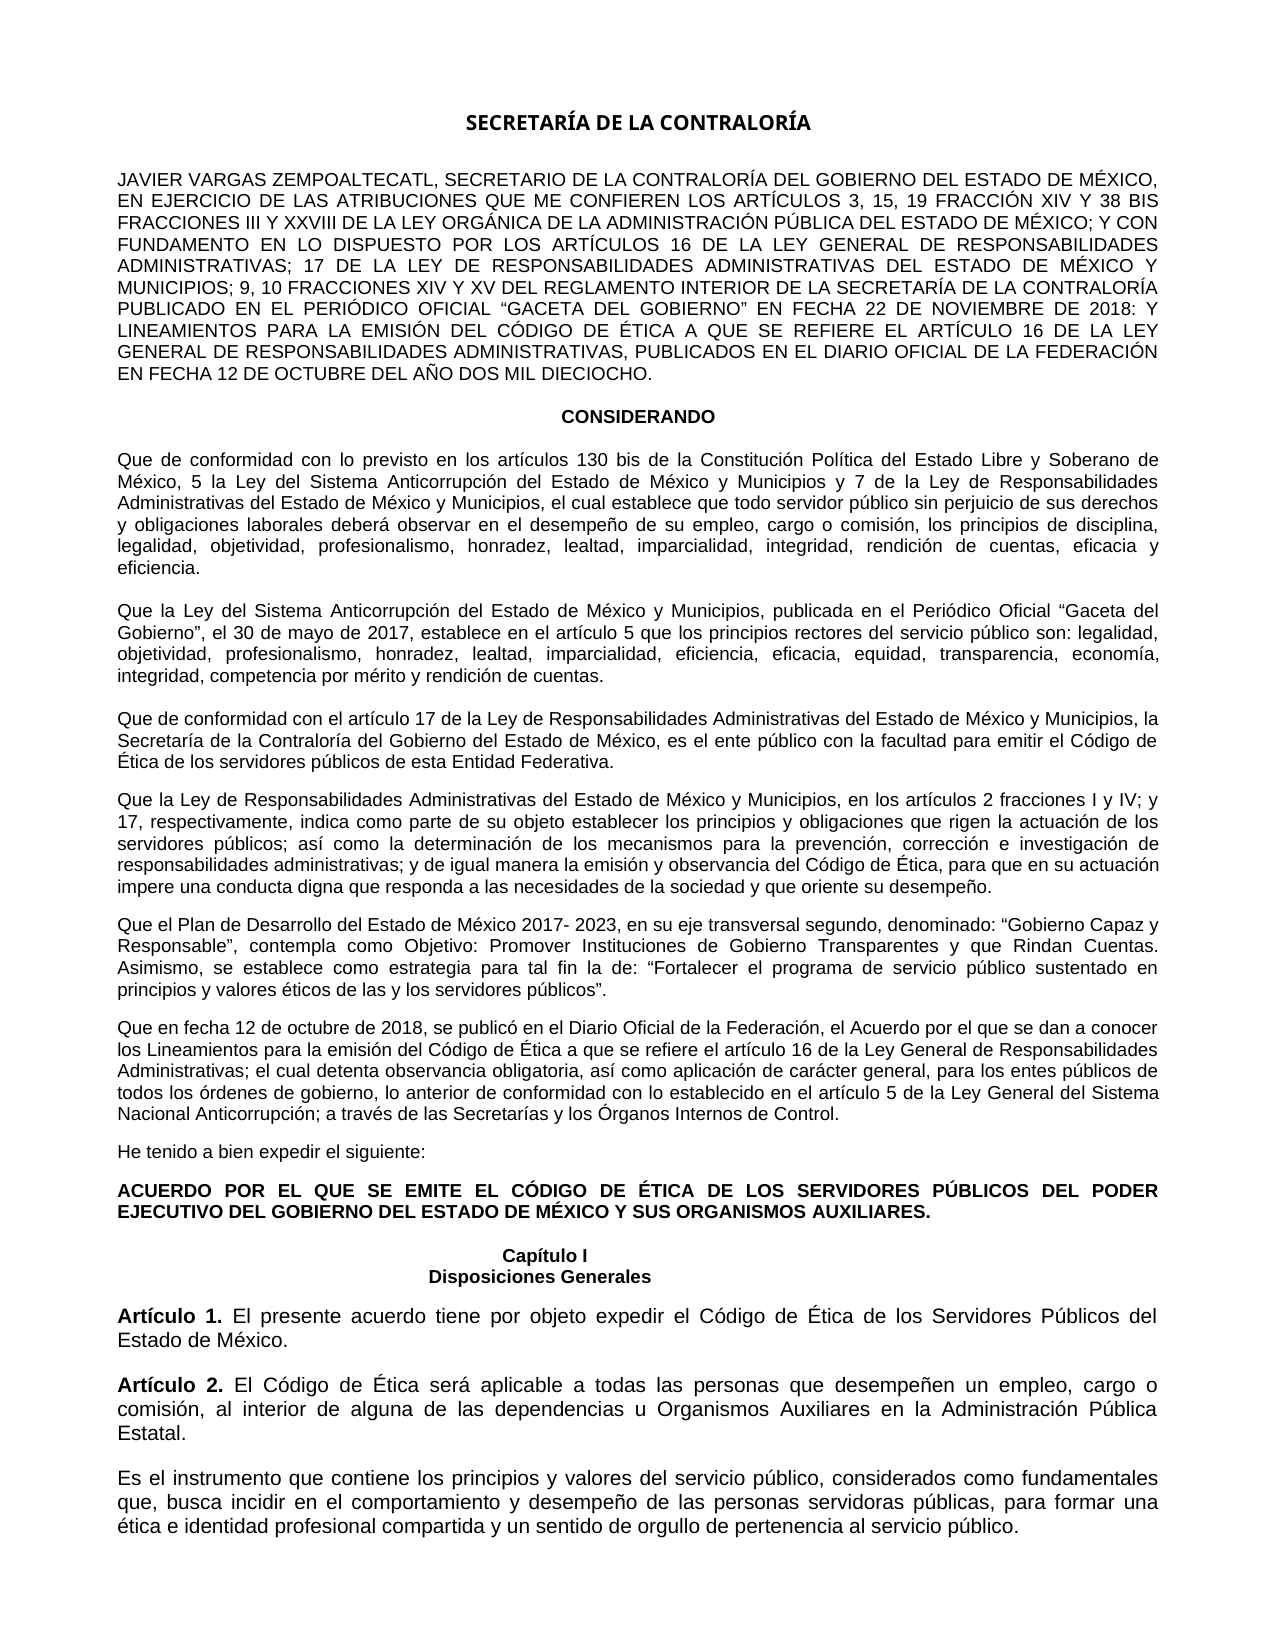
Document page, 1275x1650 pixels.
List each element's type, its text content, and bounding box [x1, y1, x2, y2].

text Que de conformidad con el artículo 17 de la Ley de Responsabilidades Administrativas del Estado de México y Municipios, la Secretaría de la Contraloría del Gobierno del Estado de México, es el ente público con la facultad para emitir el Código de Ética de los servidores públicos de esta Entidad Federativa. [117, 708, 1159, 772]
text Que la Ley de Responsabilidades Administrativas del Estado de México y Municipios, en los artículos 2 fracciones I y IV; y 17, respectivamente, indica como parte de su objeto establecer los principios y obligaciones que rigen la actuación de los servidores públicos; así como la determinación de los mecanismos para la prevención, corrección e investigación de responsabilidades administrativas; y de igual manera la emisión y observancia del Código de Ética, para que en su actuación impere una conducta digna que responda a las necesidades de la sociedad y que oriente su desempeño. [117, 789, 1159, 897]
text He tenido a bien expedir el siguiente: [117, 1141, 1211, 1163]
text Que de conformidad con lo previsto en los artículos 130 bis de la Constitución Política del Estado Libre y Soberano de México, 5 la Ley del Sistema Anticorrupción del Estado de México y Municipios y 7 de la Ley de Responsabilidades Administrativas del Estado de México y Municipios, el cual establece que todo servidor público sin perjuicio de sus derechos y obligaciones laborales deberá observar en el desempeño de su empleo, cargo o comisión, los principios de disciplina, legalidad, objetividad, profesionalismo, honradez, lealtad, imparcialidad, integridad, rendición de cuentas, eficacia y eficiencia. [117, 449, 1160, 578]
text SECRETARÍA DE LA CONTRALORÍA [74, 108, 1203, 136]
text Artículo 1. El presente acuerdo tiene por objeto expedir el Código de Ética de los Servidores Públicos del Estado de México. [117, 1304, 1159, 1352]
text Disposiciones Generales [428, 1266, 827, 1287]
text CONSIDERANDO [74, 406, 1203, 427]
text Es el instrumento que contiene los principios y valores del servicio público, considerados como fundamentales que, busca incidir en el comportamiento y desempeño de las personas servidoras públicas, para formar una ética e identidad profesional compartida y un sentido de orgullo de pertenencia al servicio público. [117, 1466, 1159, 1538]
text Capítulo I [502, 1244, 753, 1266]
text Que el Plan de Desarrollo del Estado de México 2017- 2023, en su eje transversal segundo, denominado: “Gobierno Capaz y Responsable”, contempla como Objetivo: Promover Instituciones de Gobierno Transparentes y que Rindan Cuentas. Asimismo, se establece como estrategia para tal fin la de: “Fortalecer el programa de servicio público sustentado en principios y valores éticos de las y los servidores públicos”. [117, 914, 1160, 1000]
text JAVIER VARGAS ZEMPOALTECATL, SECRETARIO DE LA CONTRALORÍA DEL GOBIERNO DEL ESTADO DE MÉXICO, EN EJERCICIO DE LAS ATRIBUCIONES QUE ME CONFIEREN LOS ARTÍCULOS 3, 15, 19 FRACCIÓN XIV Y 38 BIS FRACCIONES III Y XXVIII DE LA LEY ORGÁNICA DE LA ADMINISTRACIÓN PÚBLICA DEL ESTADO DE MÉXICO; Y CON FUNDAMENTO EN LO DISPUESTO POR LOS ARTÍCULOS 16 DE LA LEY GENERAL DE RESPONSABILIDADES ADMINISTRATIVAS; 17 DE LA LEY DE RESPONSABILIDADES ADMINISTRATIVAS DEL ESTADO DE MÉXICO Y MUNICIPIOS; 9, 10 FRACCIONES XIV Y XV DEL REGLAMENTO INTERIOR DE LA SECRETARÍA DE LA CONTRALORÍA PUBLICADO EN EL PERIÓDICO OFICIAL “GACETA DEL GOBIERNO” EN FECHA 22 DE NOVIEMBRE DE 2018: Y LINEAMIENTOS PARA LA EMISIÓN DEL CÓDIGO DE ÉTICA A QUE SE REFIERE EL ARTÍCULO 16 DE LA LEY GENERAL DE RESPONSABILIDADES ADMINISTRATIVAS, PUBLICADOS EN EL DIARIO OFICIAL DE LA FEDERACIÓN EN FECHA 12 DE OCTUBRE DEL AÑO DOS MIL DIECIOCHO. [117, 169, 1160, 384]
text Que la Ley del Sistema Anticorrupción del Estado de México y Municipios, publicada en el Periódico Oficial “Gaceta del Gobierno”, el 30 de mayo de 2017, establece en el artículo 5 que los principios rectores del servicio público son: legalidad, objetividad, profesionalismo, honradez, lealtad, imparcialidad, eficiencia, eficacia, equidad, transparencia, economía, integridad, competencia por mérito y rendición de cuentas. [117, 600, 1160, 686]
text Que en fecha 12 de octubre de 2018, se publicó en el Diario Oficial de la Federación, el Acuerdo por el que se dan a conocer los Lineamientos para la emisión del Código de Ética a que se refiere el artículo 16 de la Ley General de Responsabilidades Administrativas; el cual detenta observancia obligatoria, así como aplicación de carácter general, para los entes públicos de todos los órdenes de gobierno, lo anterior de conformidad con lo establecido en el artículo 5 de la Ley General del Sistema Nacional Anticorrupción; a través de las Secretarías y los Órganos Internos de Control. [117, 1017, 1160, 1125]
text Artículo 2. El Código de Ética será aplicable a todas las personas que desempeñen un empleo, cargo o comisión, al interior de alguna de las dependencias u Organismos Auxiliares en la Administración Pública Estatal. [117, 1373, 1159, 1444]
text ACUERDO POR EL QUE SE EMITE EL CÓDIGO DE ÉTICA DE LOS SERVIDORES PÚBLICOS DEL PODER EJECUTIVO DEL GOBIERNO DEL ESTADO DE MÉXICO Y SUS ORGANISMOS AUXILIARES. [117, 1180, 1160, 1223]
